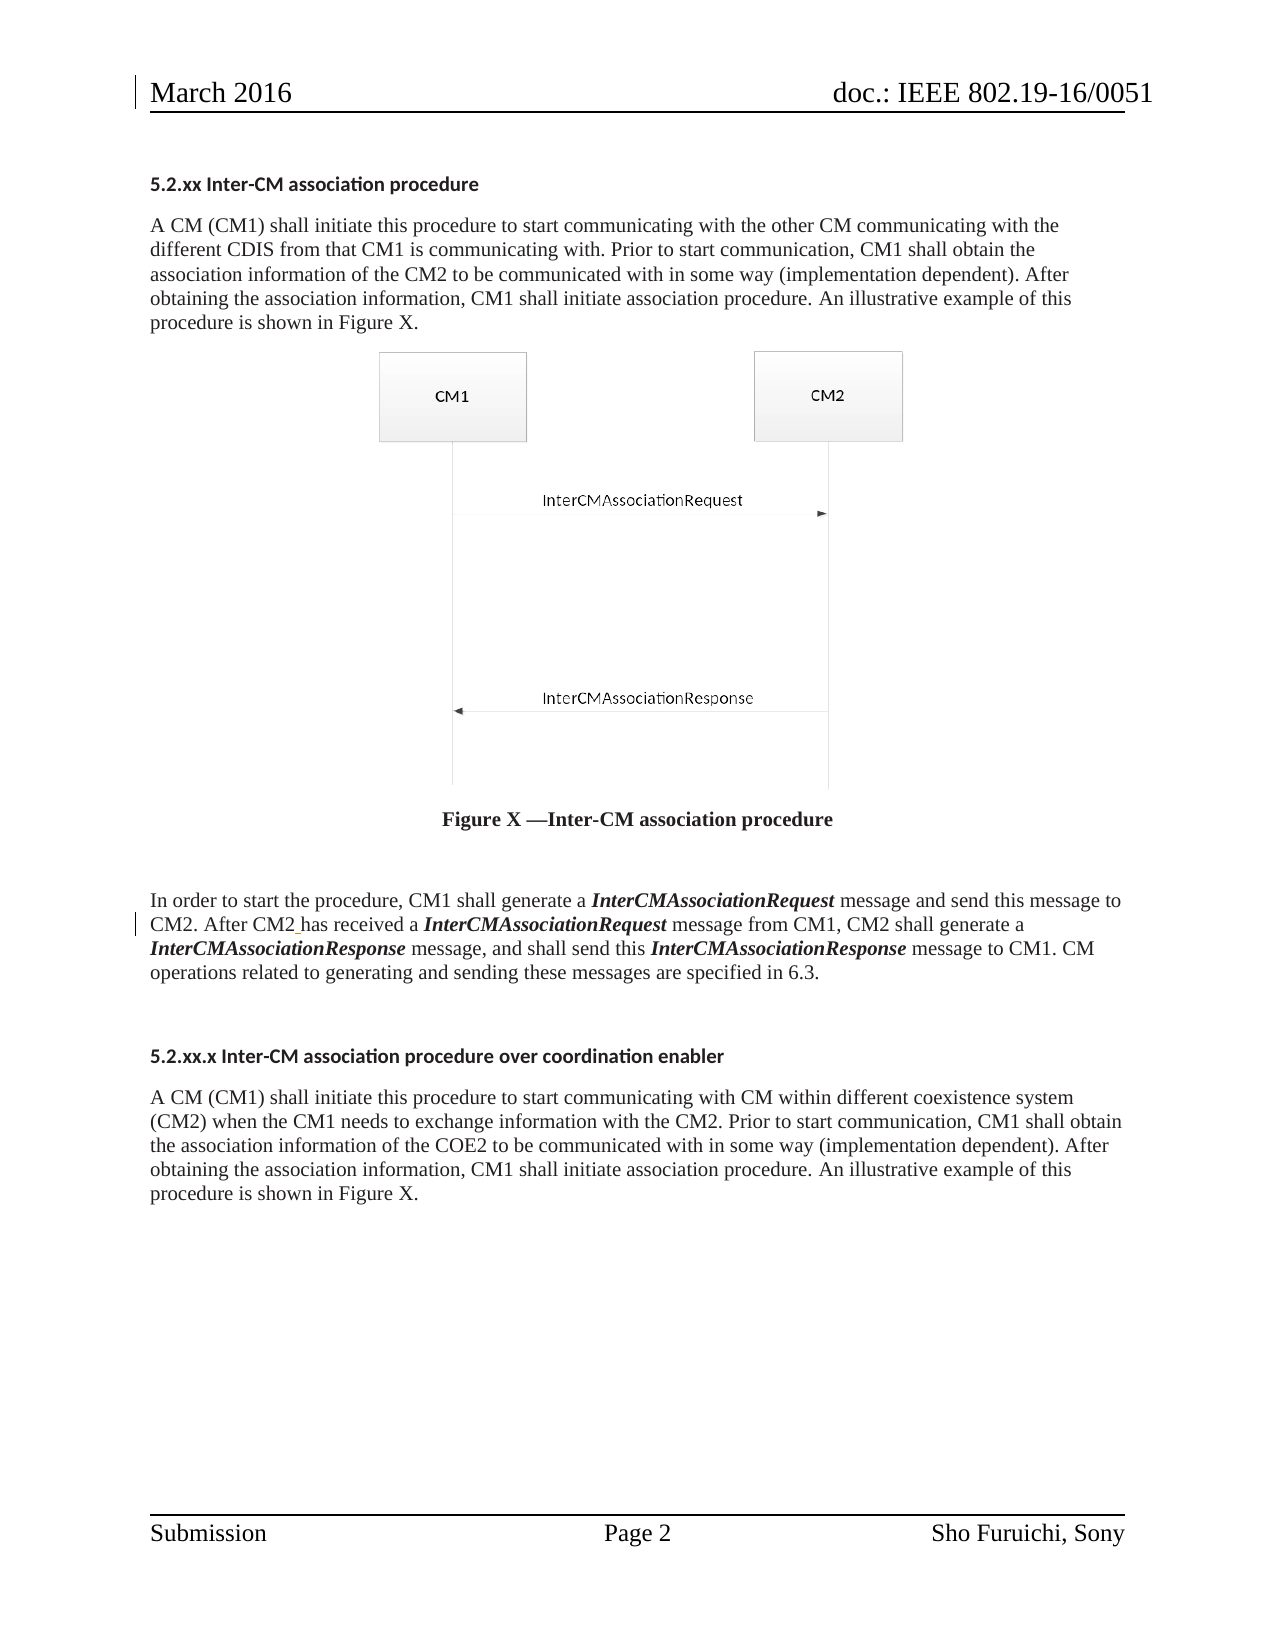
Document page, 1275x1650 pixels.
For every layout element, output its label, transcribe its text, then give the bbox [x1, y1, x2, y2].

text A CM (CM1) shall initiate this procedure to start communicating with CM within different coexistence system (CM2) when the CM1 needs to exchange information with the CM2. Prior to start communication, CM1 shall obtain the association information of the COE2 to be communicated with in some way (implementation dependent). After obtaining the association information, CM1 shall initiate association procedure. An illustrative example of this procedure is shown in Figure X. [150, 1085, 1125, 1205]
text 5.2.xx.x Inter-CM association procedure over coordination enabler [150, 1043, 1125, 1068]
text In order to start the procedure, CM1 shall generate a InterCMAssociationRequest message and send this message to CM2. After CM2has received a InterCMAssociationRequest message from CM1, CM2 shall generate a InterCMAssociationResponse message, and shall send this InterCMAssociationResponse message to CM1. CM operations related to generating and sending these messages are specified in 6.3. [150, 888, 1125, 984]
text A CM (CM1) shall initiate this procedure to start communicating with the other CM communicating with the different CDIS from that CM1 is communicating with. Prior to start communication, CM1 shall obtain the association information of the CM2 to be communicated with in some way (implementation dependent). After obtaining the association information, CM1 shall initiate association procedure. An illustrative example of this procedure is shown in Figure X. [150, 213, 1125, 334]
text 5.2.xx Inter-CM association procedure [150, 171, 1125, 197]
text Figure X —Inter-CM association procedure [150, 807, 1125, 831]
